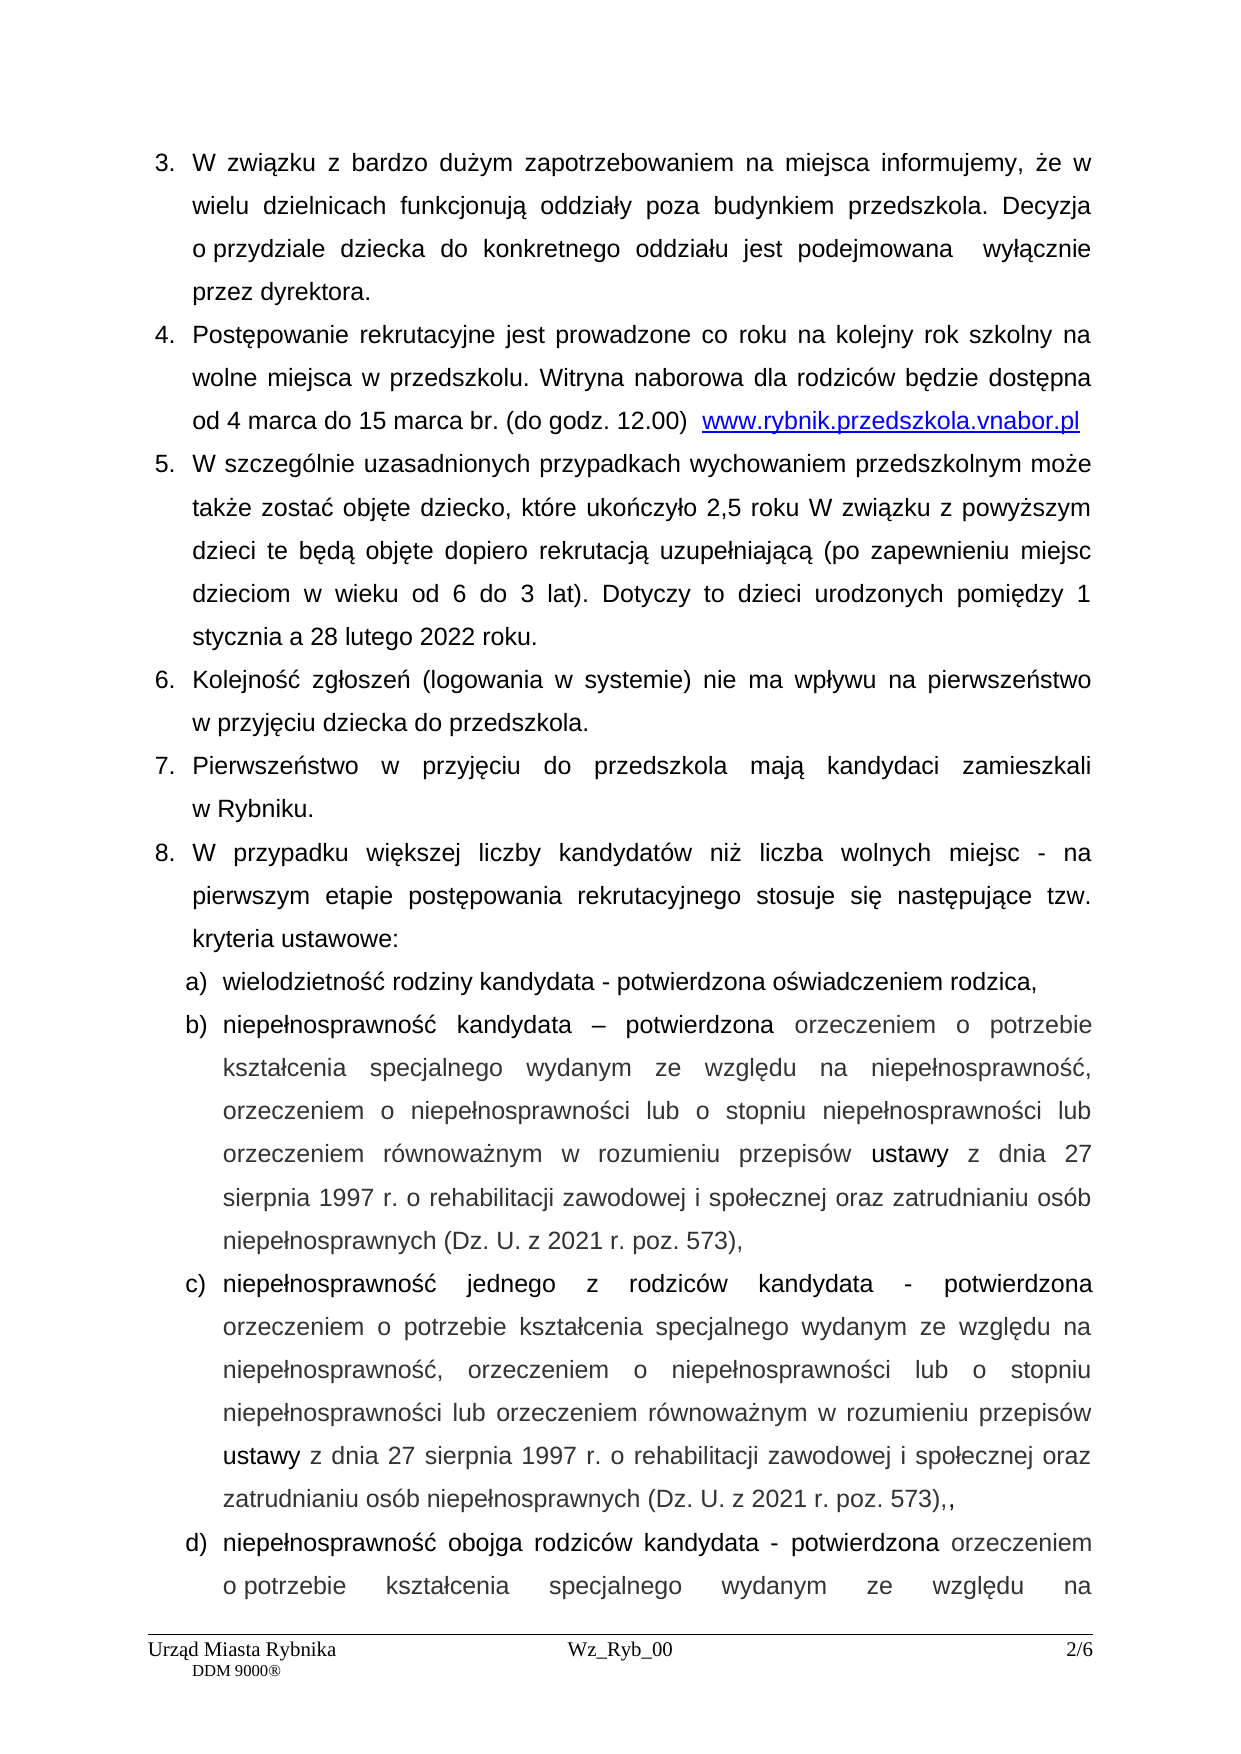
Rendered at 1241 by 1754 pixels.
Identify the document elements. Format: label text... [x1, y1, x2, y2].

list Postępowanie rekrutacyjne jest prowadzone co roku na kolejny rok szkolny na wolne miejsca w przedszkolu. Witryna naborowa dla rodziców będzie dostępna od 4 marca do 15 marca br. (do godz. 12.00) www.rybnik.przedszkola.vnabor.pl [154, 320, 1093, 435]
list wielodzietność rodziny kandydata - potwierdzona oświadczeniem rodzica, [185, 967, 1093, 996]
list niepełnosprawność jednego z rodziców kandydata - potwierdzona orzeczeniem o potrzebie kształcenia specjalnego wydanym ze względu na niepełnosprawność, orzeczeniem o niepełnosprawności lub o stopniu niepełnosprawności lub orzeczeniem równoważnym w rozumieniu przepisów ustawy z dnia 27 sierpnia 1997 r. o rehabilitacji zawodowej i społecznej oraz zatrudnianiu osób niepełnosprawnych (Dz. U. z 2021 r. poz. 573),, [185, 1269, 1093, 1513]
list Pierwszeństwo w przyjęciu do przedszkola mają kandydaci zamieszkali w Rybniku. [154, 751, 1093, 823]
list Kolejność zgłoszeń (logowania w systemie) nie ma wpływu na pierwszeństwo w przyjęciu dziecka do przedszkola. [154, 665, 1093, 737]
list W związku z bardzo dużym zapotrzebowaniem na miejsca informujemy, że w wielu dzielnicach funkcjonują oddziały poza budynkiem przedszkola. Decyzja o przydziale dziecka do konkretnego oddziału jest podejmowana wyłącznie przez dyrektora. [154, 148, 1093, 306]
list W szczególnie uzasadnionych przypadkach wychowaniem przedszkolnym może także zostać objęte dziecko, które ukończyło 2,5 roku W związku z powyższym dzieci te będą objęte dopiero rekrutacją uzupełniającą (po zapewnieniu miejsc dzieciom w wieku od 6 do 3 lat). Dotyczy to dzieci urodzonych pomiędzy 1 stycznia a 28 lutego 2022 roku. [154, 449, 1093, 651]
list W przypadku większej liczby kandydatów niż liczba wolnych miejsc - na pierwszym etapie postępowania rekrutacyjnego stosuje się następujące tzw. kryteria ustawowe: [154, 838, 1093, 953]
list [185, 1528, 1093, 1599]
list niepełnosprawność kandydata – potwierdzona orzeczeniem o potrzebie kształcenia specjalnego wydanym ze względu na niepełnosprawność, orzeczeniem o niepełnosprawności lub o stopniu niepełnosprawności lub orzeczeniem równoważnym w rozumieniu przepisów ustawy z dnia 27 sierpnia 1997 r. o rehabilitacji zawodowej i społecznej oraz zatrudnianiu osób niepełnosprawnych (Dz. U. z 2021 r. poz. 573), [185, 1010, 1093, 1254]
